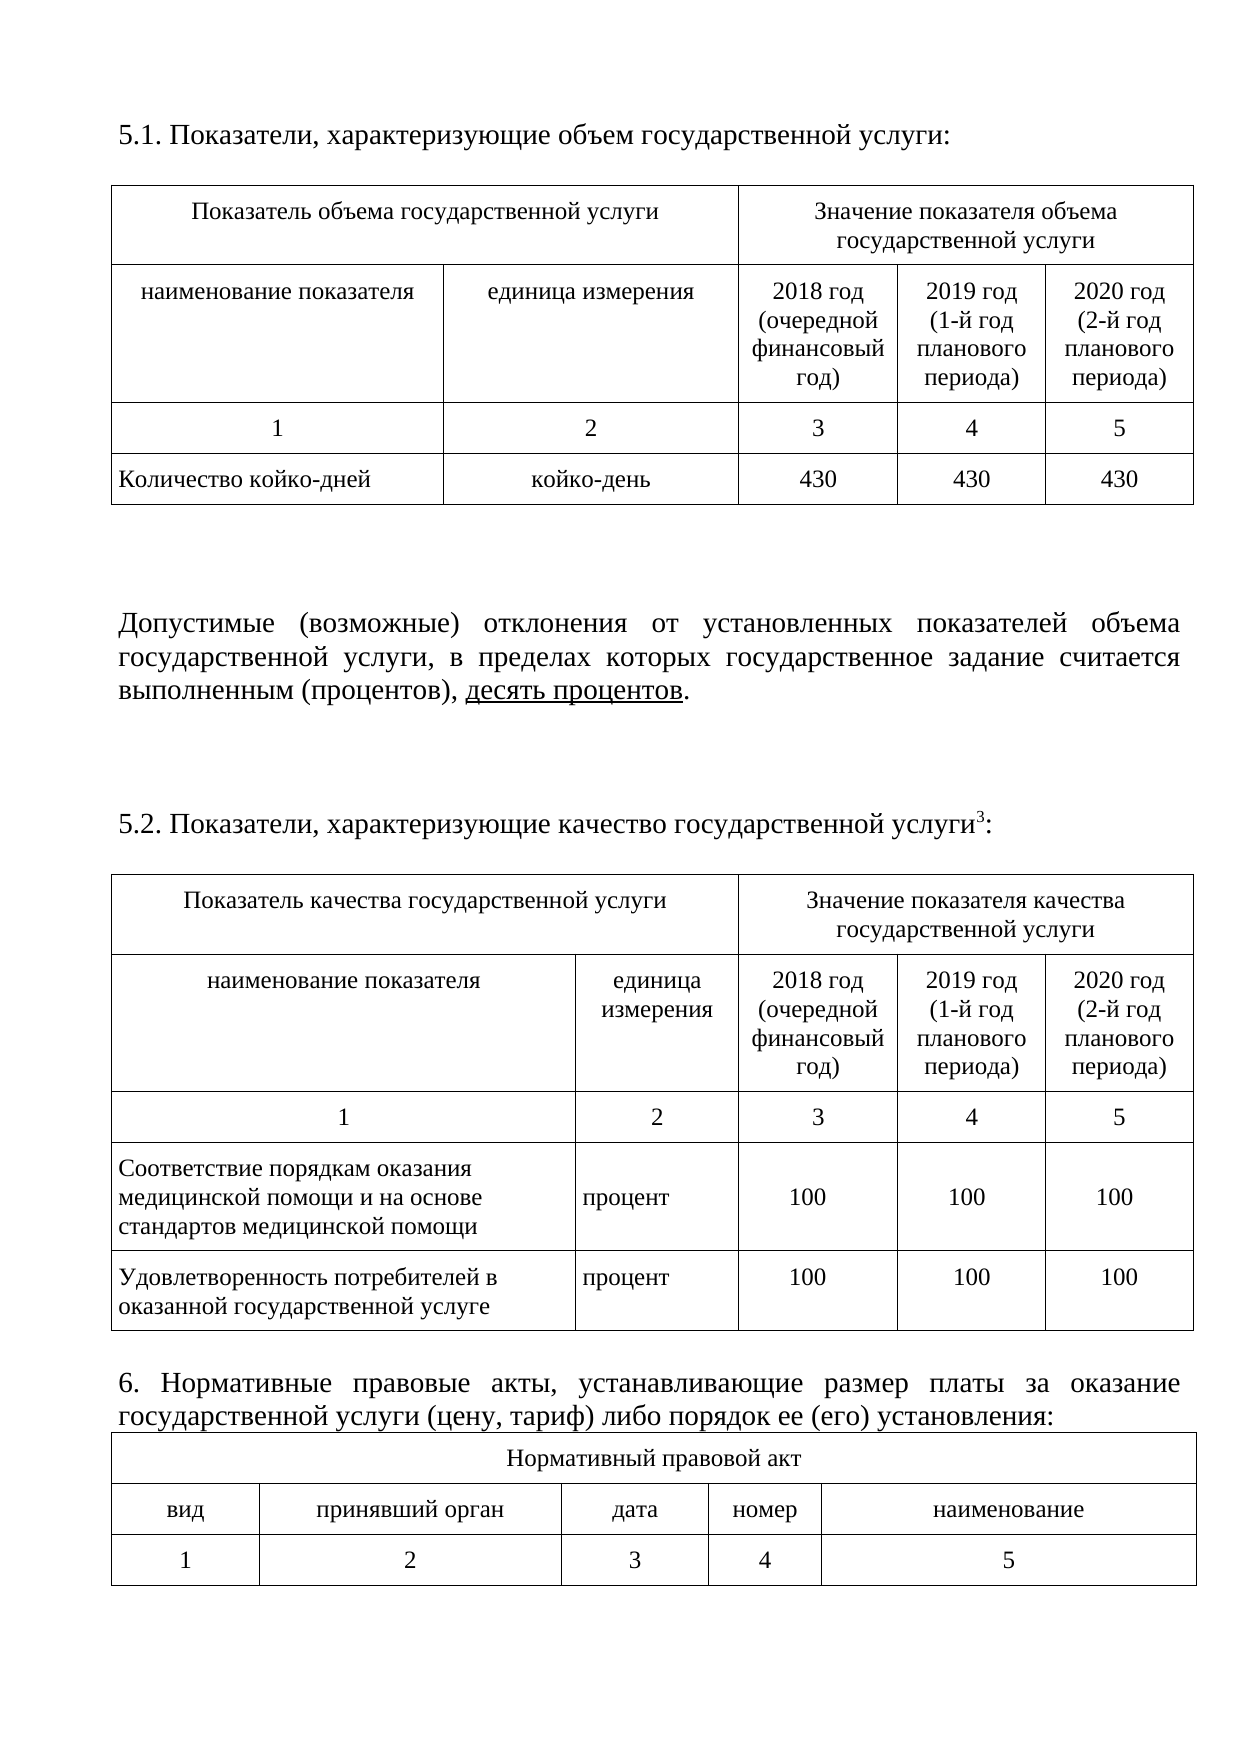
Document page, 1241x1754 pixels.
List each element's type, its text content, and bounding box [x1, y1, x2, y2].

table_cell 1 [112, 1092, 575, 1142]
table_cell 2 [444, 403, 738, 453]
table_cell 3 [739, 403, 897, 453]
table_cell процент [576, 1251, 738, 1330]
table_cell 2018 год (очередной финансовый год) [739, 265, 897, 402]
table_cell 1 [112, 1535, 259, 1585]
table_cell 3 [739, 1092, 897, 1142]
table_cell процент [576, 1143, 738, 1250]
table_cell наименование показателя [112, 265, 443, 402]
table_header Значение показателя объема государственной услуги [739, 186, 1193, 264]
table_cell Удовлетворенность потребителей в оказанной государственной услуге [112, 1251, 575, 1330]
table_cell 4 [709, 1535, 821, 1585]
table_cell 100 [1046, 1143, 1193, 1250]
table_cell номер [709, 1484, 821, 1534]
table_cell 100 [1046, 1251, 1193, 1330]
table_cell 4 [898, 403, 1045, 453]
table_cell Количество койко-дней [112, 454, 443, 504]
table_cell 5 [1046, 1092, 1193, 1142]
table_header Нормативный правовой акт [112, 1433, 1196, 1483]
table_cell 3 [562, 1535, 708, 1585]
text 6. Нормативные правовые акты, устанавливающие размер платы за оказание государственной услуги (цену, тариф) либо порядок ее (его) установления: [118, 1365, 1181, 1432]
table_cell дата [562, 1484, 708, 1534]
table_cell 2019 год (1-й год планового периода) [898, 955, 1045, 1091]
table_header Значение показателя качества государственной услуги [739, 875, 1193, 953]
table_cell 430 [1046, 454, 1193, 504]
table_cell 2018 год (очередной финансовый год) [739, 955, 897, 1091]
table_cell наименование показателя [112, 955, 575, 1091]
table_cell 2019 год (1-й год планового периода) [898, 265, 1045, 402]
table_cell 2 [576, 1092, 738, 1142]
table_cell 100 [898, 1143, 1045, 1250]
table_cell Соответствие порядкам оказания медицинской помощи и на основе стандартов медицинской помощи [112, 1143, 575, 1250]
table_cell 430 [739, 454, 897, 504]
table_cell 2 [260, 1535, 561, 1585]
table_cell 5 [822, 1535, 1196, 1585]
table_cell 430 [898, 454, 1045, 504]
table_cell 100 [898, 1251, 1045, 1330]
table_cell 5 [1046, 403, 1193, 453]
table_cell 4 [898, 1092, 1045, 1142]
text 5.2. Показатели, характеризующие качество государственной услуги3: [118, 807, 1181, 840]
table_cell 2020 год (2-й год планового периода) [1046, 955, 1193, 1091]
text Допустимые (возможные) отклонения от установленных показателей объема государственной услуги, в пределах которых государственное задание считается выполненным (процентов), десять процентов. [118, 605, 1181, 706]
table_cell единица измерения [444, 265, 738, 402]
table_cell наименование [822, 1484, 1196, 1534]
table_cell единица измерения [576, 955, 738, 1091]
table_cell принявший орган [260, 1484, 561, 1534]
text 5.1. Показатели, характеризующие объем государственной услуги: [118, 117, 1181, 151]
table_header Показатель объема государственной услуги [112, 186, 738, 264]
table_cell 100 [739, 1143, 897, 1250]
table_cell вид [112, 1484, 259, 1534]
table_cell койко-день [444, 454, 738, 504]
table_cell 100 [739, 1251, 897, 1330]
table_header Показатель качества государственной услуги [112, 875, 738, 953]
table_cell 1 [112, 403, 443, 453]
table_cell 2020 год (2-й год планового периода) [1046, 265, 1193, 402]
